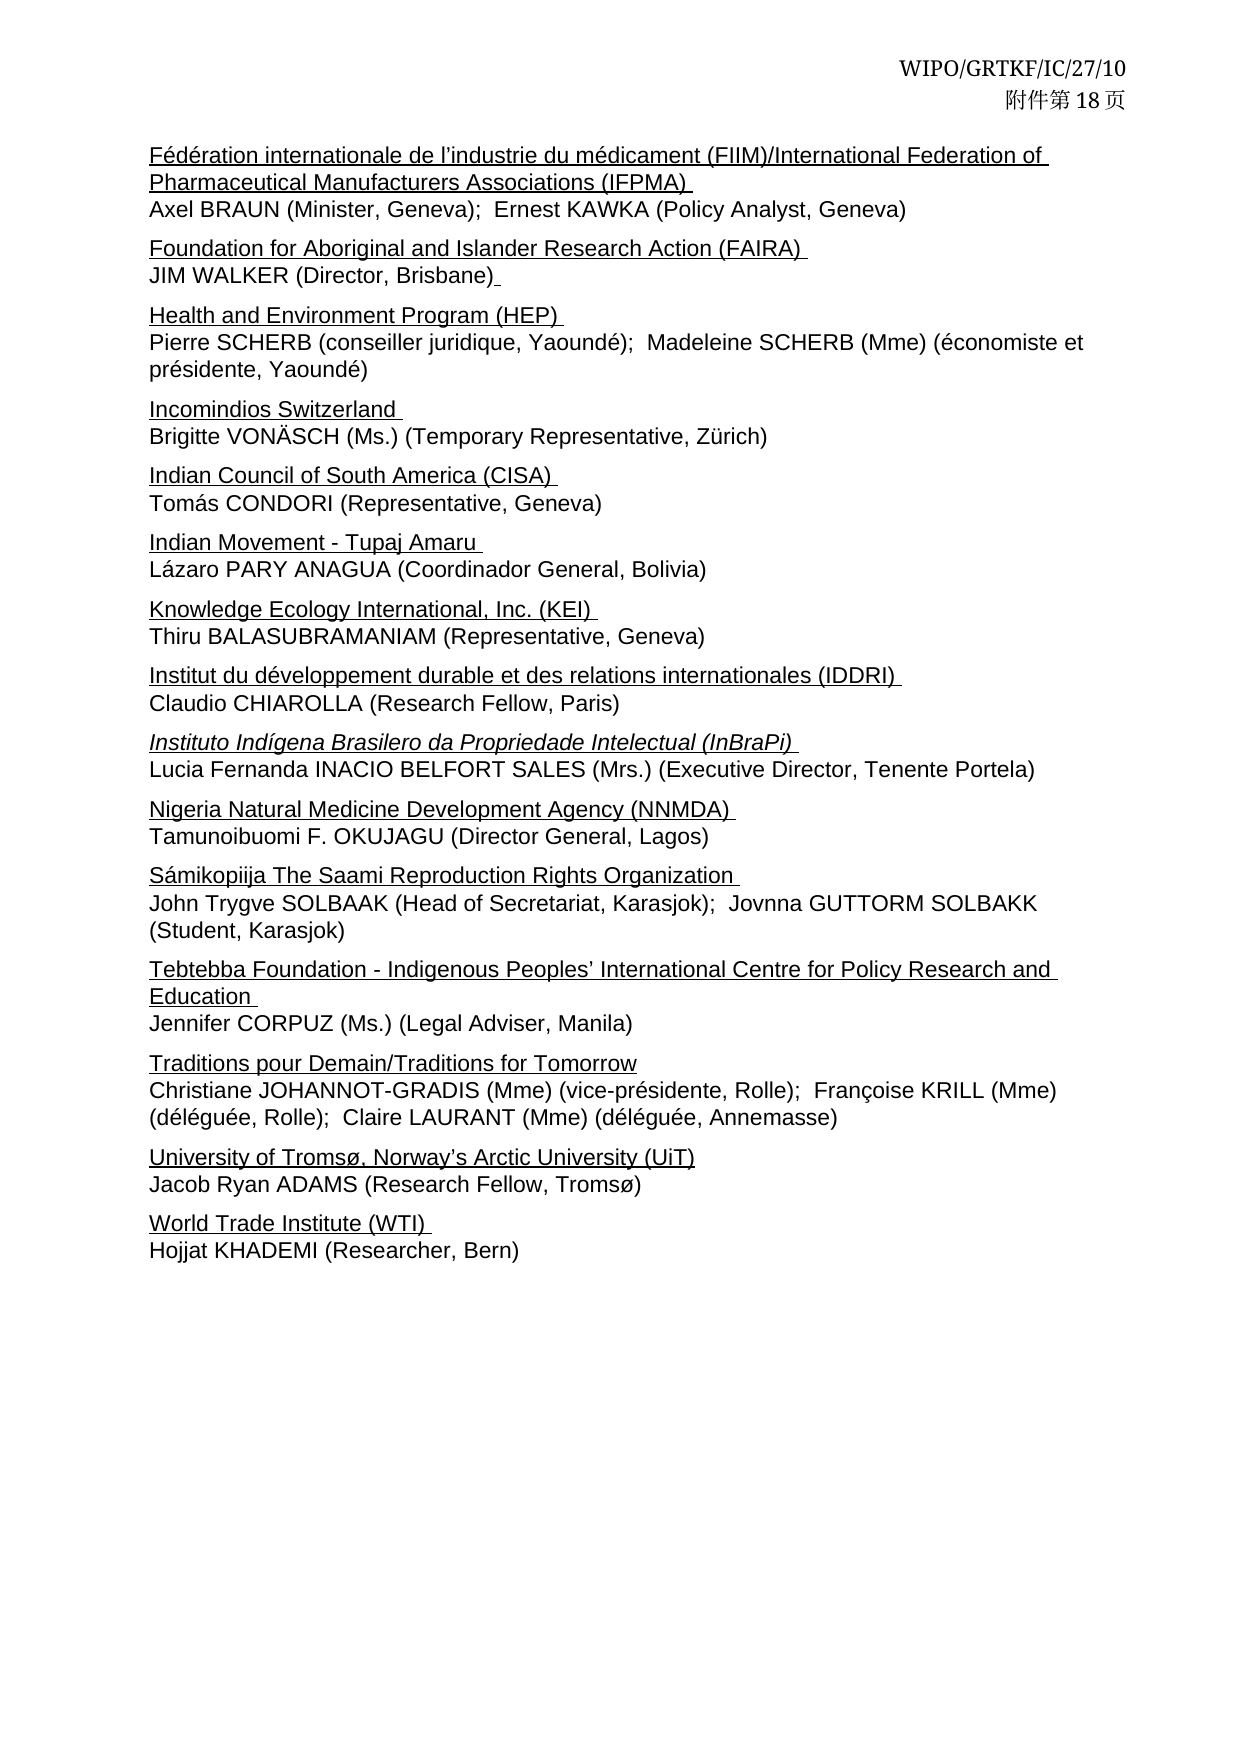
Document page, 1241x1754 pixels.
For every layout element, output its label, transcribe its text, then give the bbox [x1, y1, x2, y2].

text Nigeria Natural Medicine Development Agency (NNMDA) Tamunoibuomi F. OKUJAGU (Director General, Lagos) [149, 795, 1122, 849]
text Health and Environment Program (HEP) Pierre SCHERB (conseiller juridique, Yaoundé); Madeleine SCHERB (Mme) (économiste et présidente, Yaoundé) [149, 301, 1122, 382]
text Instituto Indígena Brasilero da Propriedade Intelectual (InBraPi) Lucia Fernanda INACIO BELFORT SALES (Mrs.) (Executive Director, Tenente Portela) [149, 728, 1122, 782]
text Indian Movement - Tupaj Amaru Lázaro PARY ANAGUA (Coordinador General, Bolivia) [149, 528, 1122, 582]
text World Trade Institute (WTI) Hojjat KHADEMI (Researcher, Bern) [149, 1209, 1122, 1264]
text Institut du développement durable et des relations internationales (IDDRI) Claudio CHIAROLLA (Research Fellow, Paris) [149, 662, 1122, 716]
text Indian Council of South America (CISA) Tomás CONDORI (Representative, Geneva) [149, 462, 1122, 516]
text Tebtebba Foundation - Indigenous Peoples’ International Centre for Policy Research and Education Jennifer CORPUZ (Ms.) (Legal Adviser, Manila) [149, 955, 1122, 1037]
text Fédération internationale de l’industrie du médicament (FIIM)/International Federation of Pharmaceutical Manufacturers Associations (IFPMA) Axel BRAUN (Minister, Geneva); Ernest KAWKA (Policy Analyst, Geneva) [149, 141, 1122, 222]
text Knowledge Ecology International, Inc. (KEI) Thiru BALASUBRAMANIAM (Representative, Geneva) [149, 595, 1122, 649]
text Foundation for Aboriginal and Islander Research Action (FAIRA) JIM WALKER (Director, Brisbane) [149, 234, 1122, 289]
text Sámikopiija The Saami Reproduction Rights Organization John Trygve SOLBAAK (Head of Secretariat, Karasjok); Jovnna GUTTORM SOLBAKK (Student, Karasjok) [149, 862, 1122, 943]
text University of Tromsø, Norway’s Arctic University (UiT) Jacob Ryan ADAMS (Research Fellow, Tromsø) [149, 1143, 1122, 1197]
text Incomindios Switzerland Brigitte VONÄSCH (Ms.) (Temporary Representative, Zürich) [149, 395, 1122, 449]
text Traditions pour Demain/Traditions for Tomorrow Christiane JOHANNOT-GRADIS (Mme) (vice-présidente, Rolle); Françoise KRILL (Mme) (déléguée, Rolle); Claire LAURANT (Mme) (déléguée, Annemasse) [149, 1049, 1122, 1130]
